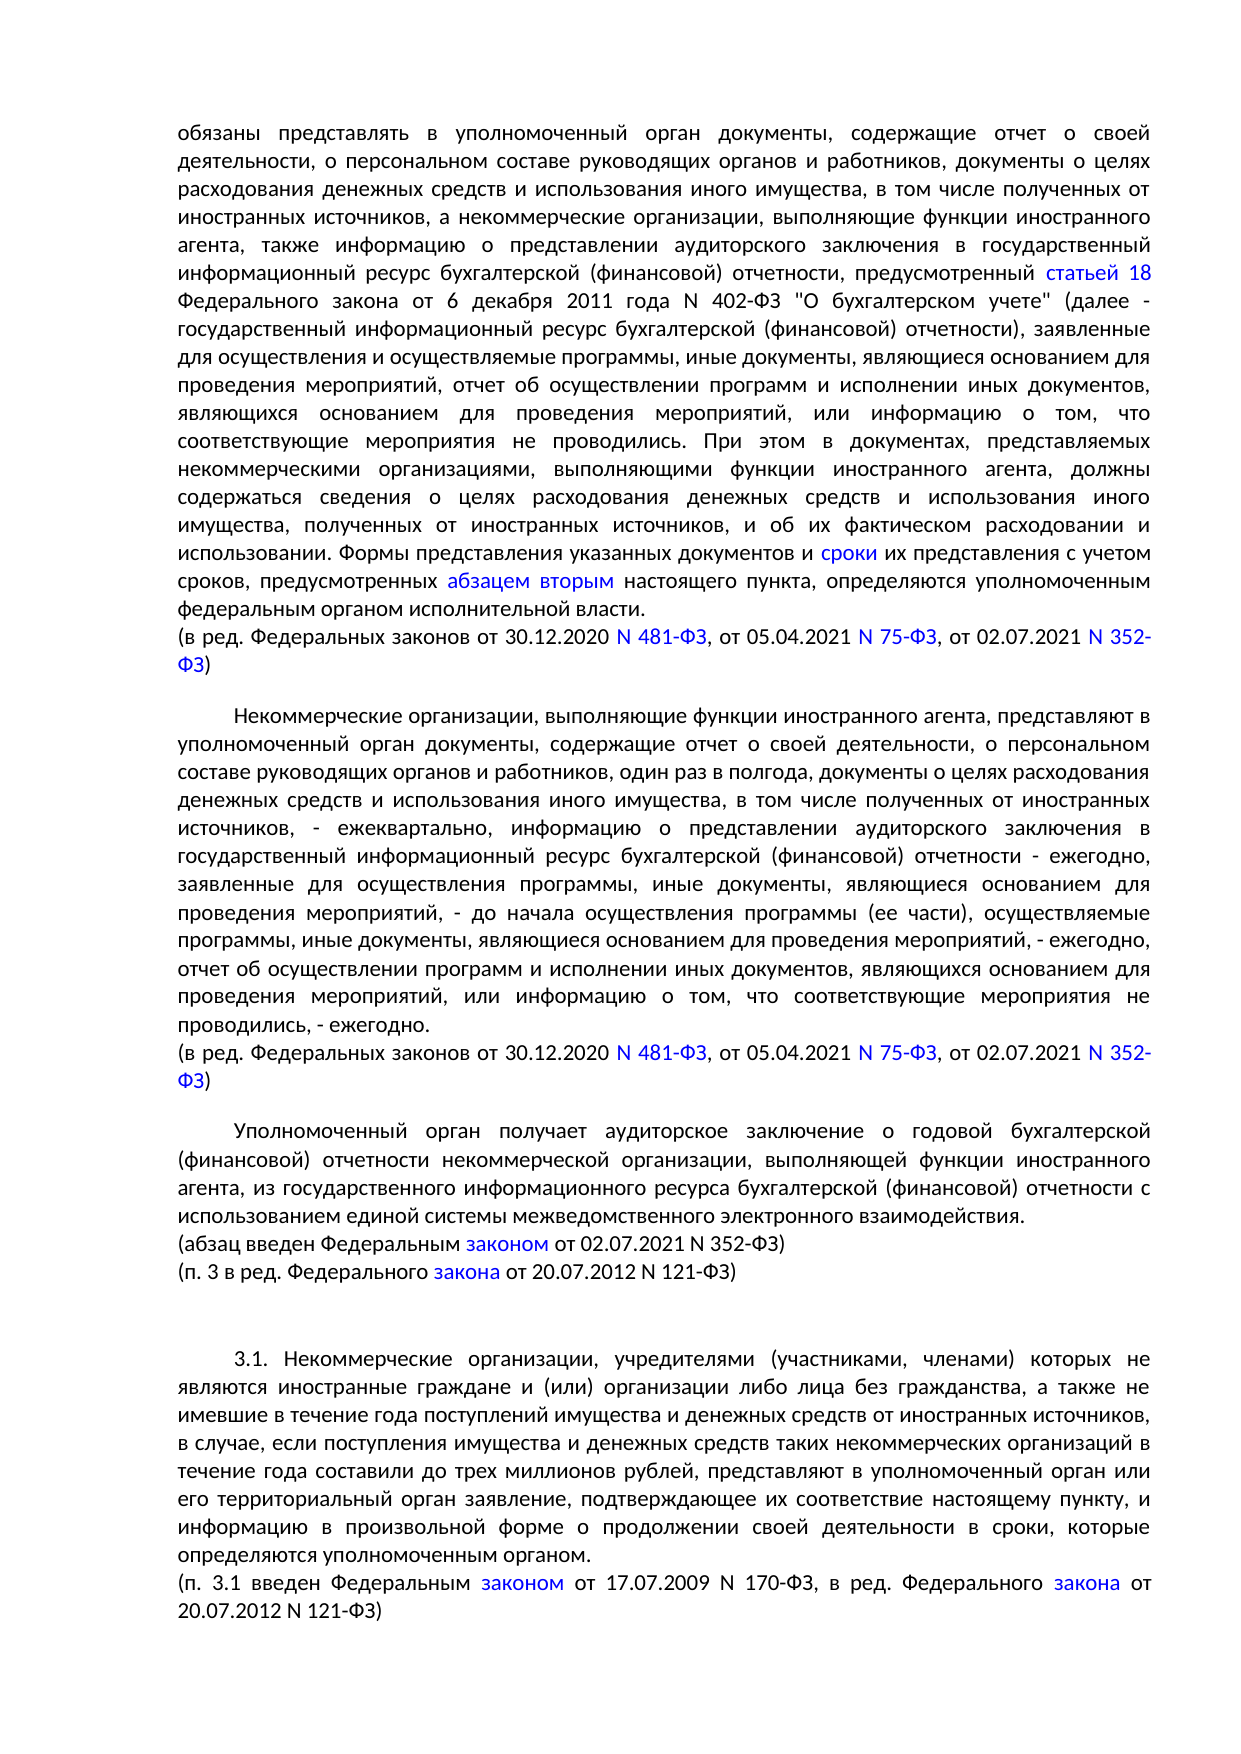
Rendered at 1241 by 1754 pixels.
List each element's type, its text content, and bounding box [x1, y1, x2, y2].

text (в ред. Федеральных законов от 30.12.2020 N 481-ФЗ, от 05.04.2021 N 75-ФЗ, от 02.07.2021 N 352-ФЗ) [177, 622, 1152, 678]
text (абзац введен Федеральным законом от 02.07.2021 N 352-ФЗ) [177, 1229, 1152, 1257]
text (в ред. Федеральных законов от 30.12.2020 N 481-ФЗ, от 05.04.2021 N 75-ФЗ, от 02.07.2021 N 352-ФЗ) [177, 1038, 1152, 1094]
text (п. 3 в ред. Федерального закона от 20.07.2012 N 121-ФЗ) [177, 1257, 1152, 1285]
text 3.1. Некоммерческие организации, учредителями (участниками, членами) которых не являются иностранные граждане и (или) организации либо лица без гражданства, а также не имевшие в течение года поступлений имущества и денежных средств от иностранных источников, в случае, если поступления имущества и денежных средств таких некоммерческих организаций в течение года составили до трех миллионов рублей, представляют в уполномоченный орган или его территориальный орган заявление, подтверждающее их соответствие настоящему пункту, и информацию в произвольной форме о продолжении своей деятельности в сроки, которые определяются уполномоченным органом. [177, 1344, 1152, 1568]
text Уполномоченный орган получает аудиторское заключение о годовой бухгалтерской (финансовой) отчетности некоммерческой организации, выполняющей функции иностранного агента, из государственного информационного ресурса бухгалтерской (финансовой) отчетности с использованием единой системы межведомственного электронного взаимодействия. [177, 1117, 1152, 1229]
text (п. 3.1 введен Федеральным законом от 17.07.2009 N 170-ФЗ, в ред. Федерального закона от 20.07.2012 N 121-ФЗ) [177, 1568, 1152, 1624]
text Некоммерческие организации, выполняющие функции иностранного агента, представляют в уполномоченный орган документы, содержащие отчет о своей деятельности, о персональном составе руководящих органов и работников, один раз в полгода, документы о целях расходования денежных средств и использования иного имущества, в том числе полученных от иностранных источников, - ежеквартально, информацию о представлении аудиторского заключения в государственный информационный ресурс бухгалтерской (финансовой) отчетности - ежегодно, заявленные для осуществления программы, иные документы, являющиеся основанием для проведения мероприятий, - до начала осуществления программы (ее части), осуществляемые программы, иные документы, являющиеся основанием для проведения мероприятий, - ежегодно, отчет об осуществлении программ и исполнении иных документов, являющихся основанием для проведения мероприятий, или информацию о том, что соответствующие мероприятия не проводились, - ежегодно. [177, 701, 1152, 1038]
